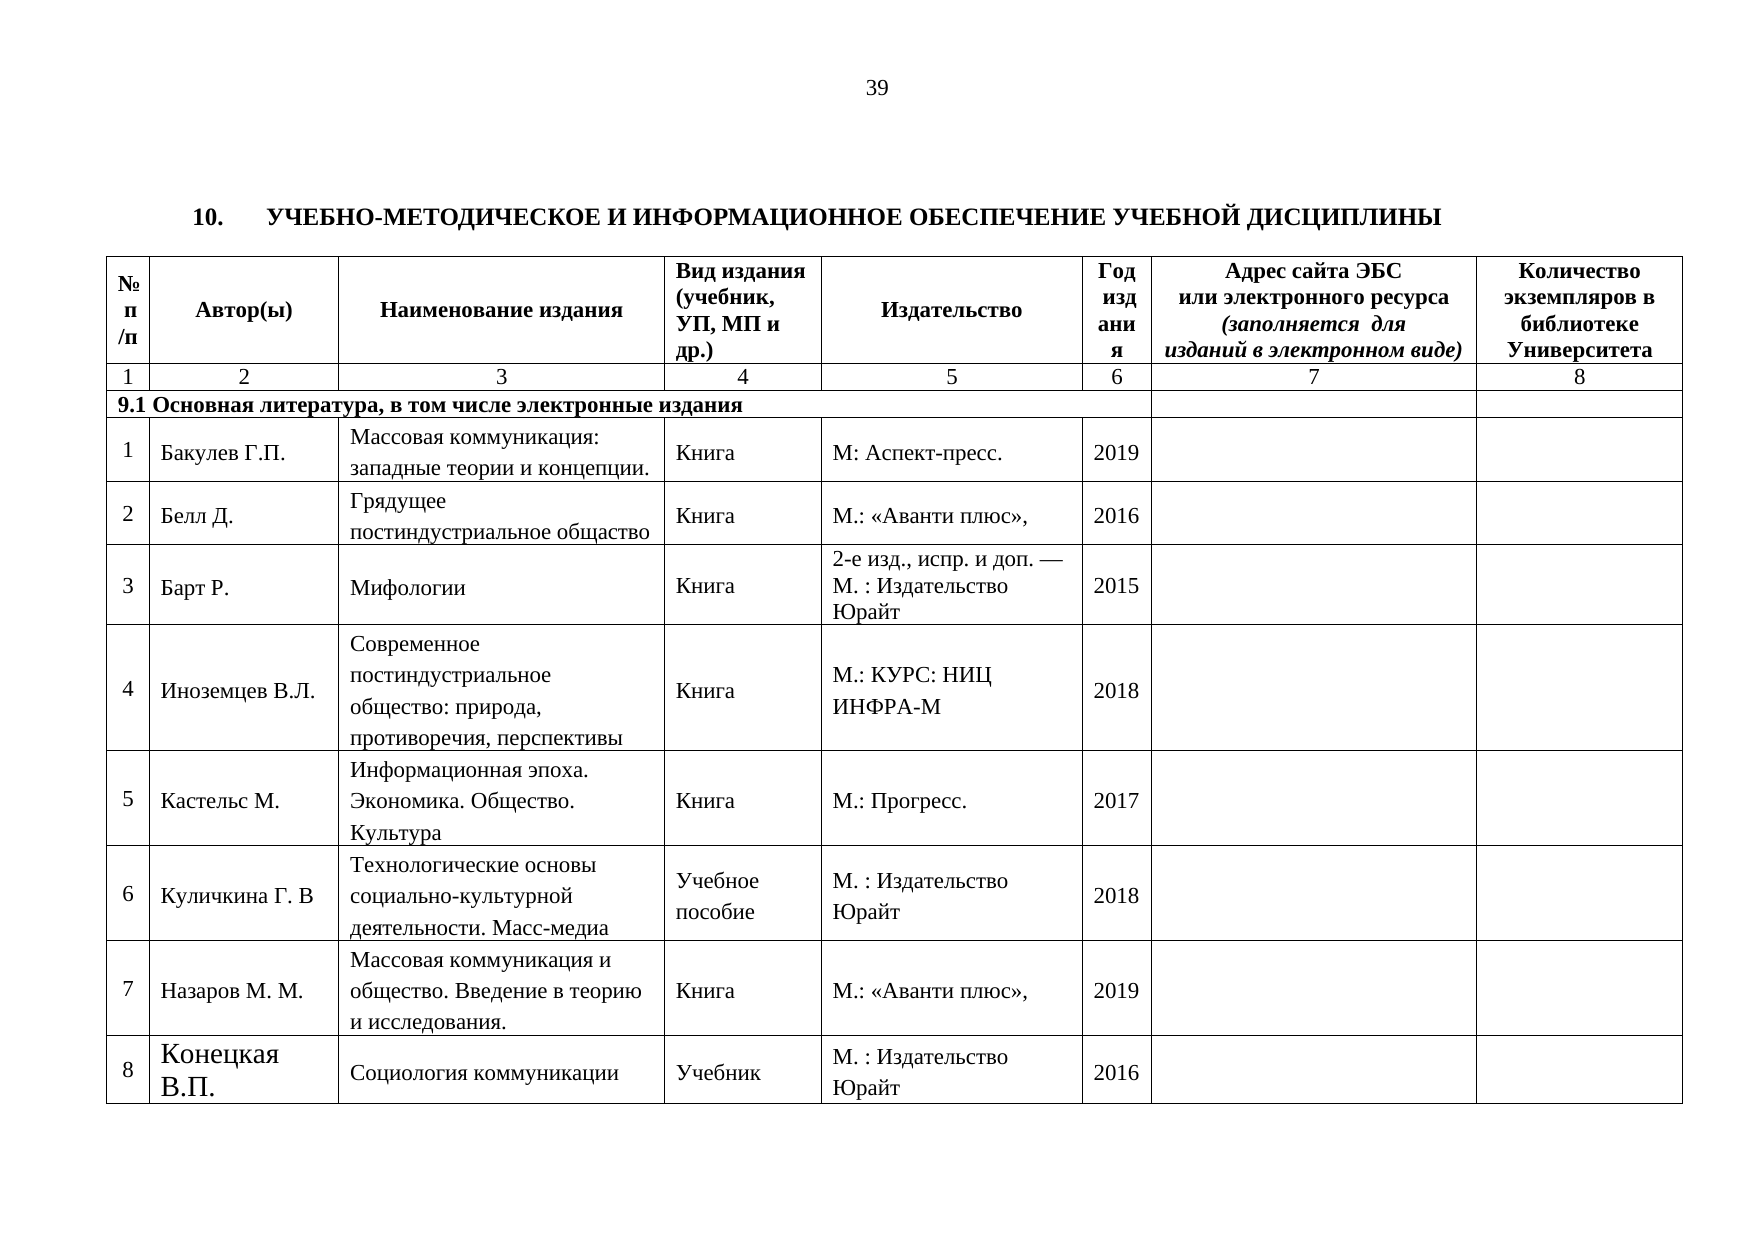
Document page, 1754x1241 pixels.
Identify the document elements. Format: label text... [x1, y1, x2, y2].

table_cell М.: КУРС: НИЦ ИНФРА-М [822, 625, 1082, 750]
table_cell М.: «Аванти плюс», [822, 482, 1082, 544]
table_cell [1477, 846, 1682, 940]
table_cell 7 [107, 941, 149, 1035]
table_cell 8 [107, 1036, 149, 1103]
table_cell [1152, 1036, 1476, 1103]
table_cell Барт Р. [150, 545, 338, 624]
table_cell Книга [665, 482, 821, 544]
table_cell 4 [107, 625, 149, 750]
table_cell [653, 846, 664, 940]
table_cell 2019 [1083, 941, 1151, 1035]
table_header № п/п [107, 257, 149, 362]
table_header Количество экземпляров в библиотеке Университета [1477, 257, 1682, 362]
table_cell [1477, 391, 1682, 417]
table_cell 2016 [1083, 1036, 1151, 1103]
table_cell 1 [107, 364, 149, 390]
table_cell [1477, 418, 1682, 481]
table_cell 2-е изд., испр. и доп. — М. : Издательство Юрайт [822, 545, 1082, 624]
table_cell 2019 [1083, 418, 1151, 481]
table_cell [1152, 846, 1476, 940]
table_cell [1152, 625, 1476, 750]
table_cell [1477, 545, 1682, 624]
table_cell [1477, 625, 1682, 750]
table_cell М. : Издательство Юрайт [822, 846, 1082, 940]
table_cell Книга [665, 751, 821, 845]
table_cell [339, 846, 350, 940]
table_header Вид издания (учебник, УП, МП и др.) [665, 257, 821, 362]
table_cell Книга [665, 941, 821, 1035]
table_cell Мифологии [339, 545, 664, 624]
table_cell 6 [1083, 364, 1151, 390]
table_cell 2015 [1083, 545, 1151, 624]
table_header Издательство [822, 257, 1082, 362]
table_header Наименование издания [339, 257, 664, 362]
table_cell М. : Издательство Юрайт [822, 1036, 1082, 1103]
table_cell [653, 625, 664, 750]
table_cell [1152, 941, 1476, 1035]
table_cell 2017 [1083, 751, 1151, 845]
table_cell [1477, 751, 1682, 845]
table_cell М.: Прогресс. [822, 751, 1082, 845]
table_header Автор(ы) [150, 257, 338, 362]
table_cell 7 [1152, 364, 1476, 390]
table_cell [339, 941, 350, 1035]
table_cell 3 [107, 545, 149, 624]
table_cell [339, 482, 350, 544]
table_cell [1477, 482, 1682, 544]
table_cell Белл Д. [150, 482, 338, 544]
table_cell [1152, 391, 1476, 417]
table_cell 2 [107, 482, 149, 544]
table_cell [1477, 1036, 1682, 1103]
table_cell [1152, 751, 1476, 845]
table_cell М.: «Аванти плюс», [822, 941, 1082, 1035]
table_cell Бакулев Г.П. [150, 418, 338, 481]
table_cell [1152, 418, 1476, 481]
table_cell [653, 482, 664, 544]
table_cell 3 [339, 364, 664, 390]
table_cell Социология коммуникации [339, 1036, 664, 1103]
table_header Год издания [1083, 257, 1151, 362]
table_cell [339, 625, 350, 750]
table_cell 2018 [1083, 625, 1151, 750]
table_cell 9.1 Основная литература, в том числе электронные издания [107, 391, 1151, 417]
table_header Адрес сайта ЭБС или электронного ресурса (заполняется для изданий в электронном виде) [1152, 257, 1476, 362]
table_cell 5 [107, 751, 149, 845]
table_cell 2018 [1083, 846, 1151, 940]
table_cell Книга [665, 545, 821, 624]
table_cell 6 [107, 846, 149, 940]
table_cell М: Аспект-пресс. [822, 418, 1082, 481]
table_cell Учебное пособие [665, 846, 821, 940]
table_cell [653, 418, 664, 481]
table_cell 5 [822, 364, 1082, 390]
subtitle УЧЕБНО-МЕТОДИЧЕСКОЕ И ИНФОРМАЦИОННОЕ ОБЕСПЕЧЕНИЕ УЧЕБНОЙ ДИСЦИПЛИНЫ [192, 202, 1636, 231]
table_cell Иноземцев В.Л. [150, 625, 338, 750]
table_cell Книга [665, 418, 821, 481]
table_cell 8 [1477, 364, 1682, 390]
table_cell Книга [665, 625, 821, 750]
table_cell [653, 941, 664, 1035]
table_cell Куличкина Г. В [150, 846, 338, 940]
table_cell 1 [107, 418, 149, 481]
table_cell 2 [150, 364, 338, 390]
table_cell [1152, 545, 1476, 624]
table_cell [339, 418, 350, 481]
table_cell Назаров М. М. [150, 941, 338, 1035]
table_cell 4 [665, 364, 821, 390]
table_cell 2016 [1083, 482, 1151, 544]
table_cell [1477, 941, 1682, 1035]
table_cell [1152, 482, 1476, 544]
table_cell Кастельс М. [150, 751, 338, 845]
table_cell Учебник [665, 1036, 821, 1103]
